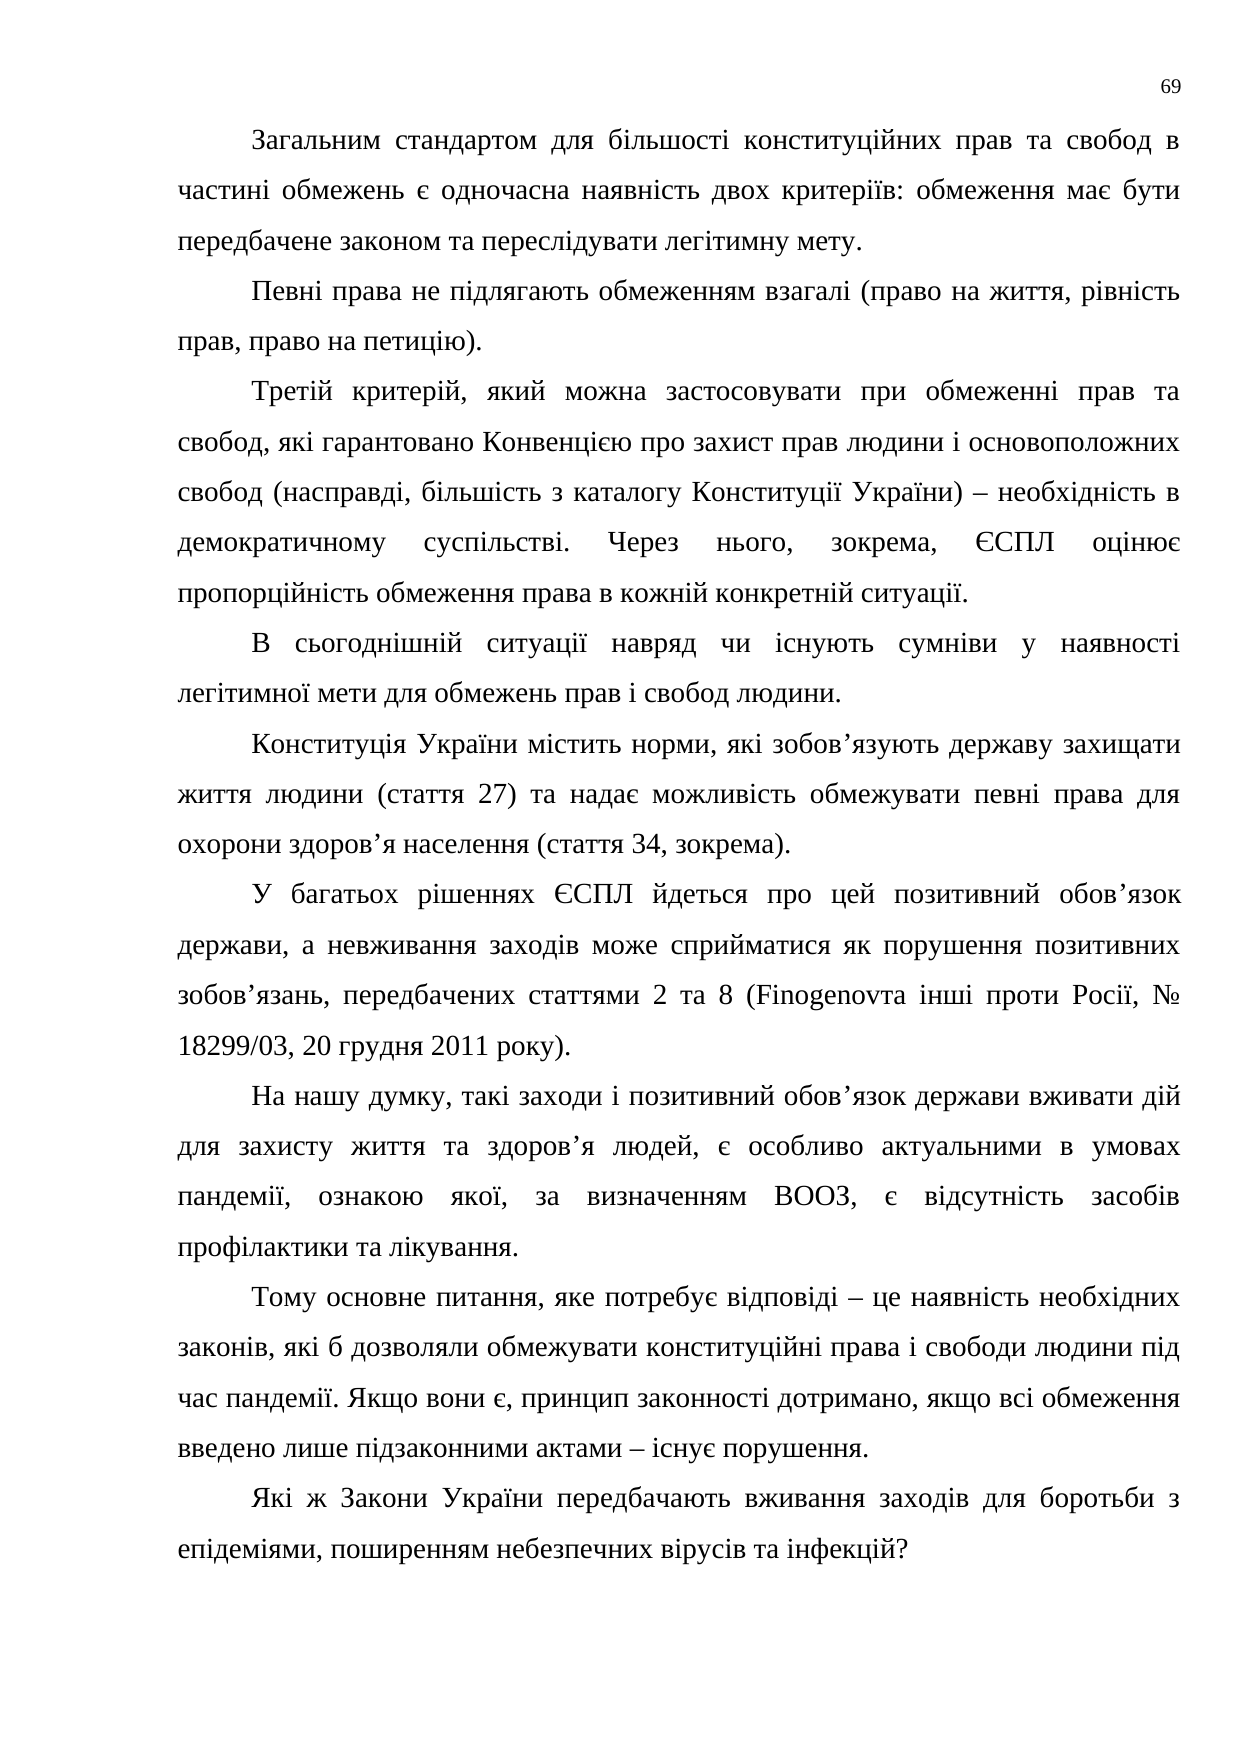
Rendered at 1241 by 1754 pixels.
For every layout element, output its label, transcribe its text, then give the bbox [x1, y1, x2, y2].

text Певні права не підлягають обмеженням взагалі (право на життя, рівність прав, право на петицію). [177, 273, 1181, 357]
text В сьогоднішній ситуації навряд чи існують сумніви у наявності легітимної мети для обмежень прав і свобод людини. [177, 625, 1181, 709]
text У багатьох рішеннях ЄСПЛ йдеться про цей позитивний обов’язок держави, а невживання заходів може сприйматися як порушення позитивних зобов’язань, передбачених статтями 2 та 8 (Finogenovта інші проти Росії, № 18299/03, 20 грудня 2011 року). [177, 877, 1181, 1061]
text Конституція України містить норми, які зобов’язують державу захищати життя людини (стаття 27) та надає можливість обмежувати певні права для охорони здоров’я населення (стаття 34, зокрема). [177, 726, 1181, 860]
text Третій критерій, який можна застосовувати при обмеженні прав та свобод, які гарантовано Конвенцією про захист прав людини і основоположних свобод (насправді, більшість з каталогу Конституції України) – необхідність в демократичному суспільстві. Через нього, зокрема, ЄСПЛ оцінює пропорційність обмеження права в кожній конкретній ситуації. [177, 373, 1181, 608]
text Загальним стандартом для більшості конституційних прав та свобод в частині обмежень є одночасна наявність двох критеріїв: обмеження має бути передбачене законом та переслідувати легітимну мету. [177, 122, 1181, 256]
text На нашу думку, такі заходи і позитивний обов’язок держави вживати дій для захисту життя та здоров’я людей, є особливо актуальними в умовах пандемії, ознакою якої, за визначенням ВООЗ, є відсутність засобів профілактики та лікування. [177, 1078, 1181, 1262]
text Тому основне питання, яке потребує відповіді – це наявність необхідних законів, які б дозволяли обмежувати конституційні права і свободи людини під час пандемії. Якщо вони є, принцип законності дотримано, якщо всі обмеження введено лише підзаконними актами – існує порушення. [177, 1279, 1181, 1464]
text Які ж Закони України передбачають вживання заходів для боротьби з епідеміями, поширенням небезпечних вірусів та інфекцій? [177, 1480, 1181, 1564]
